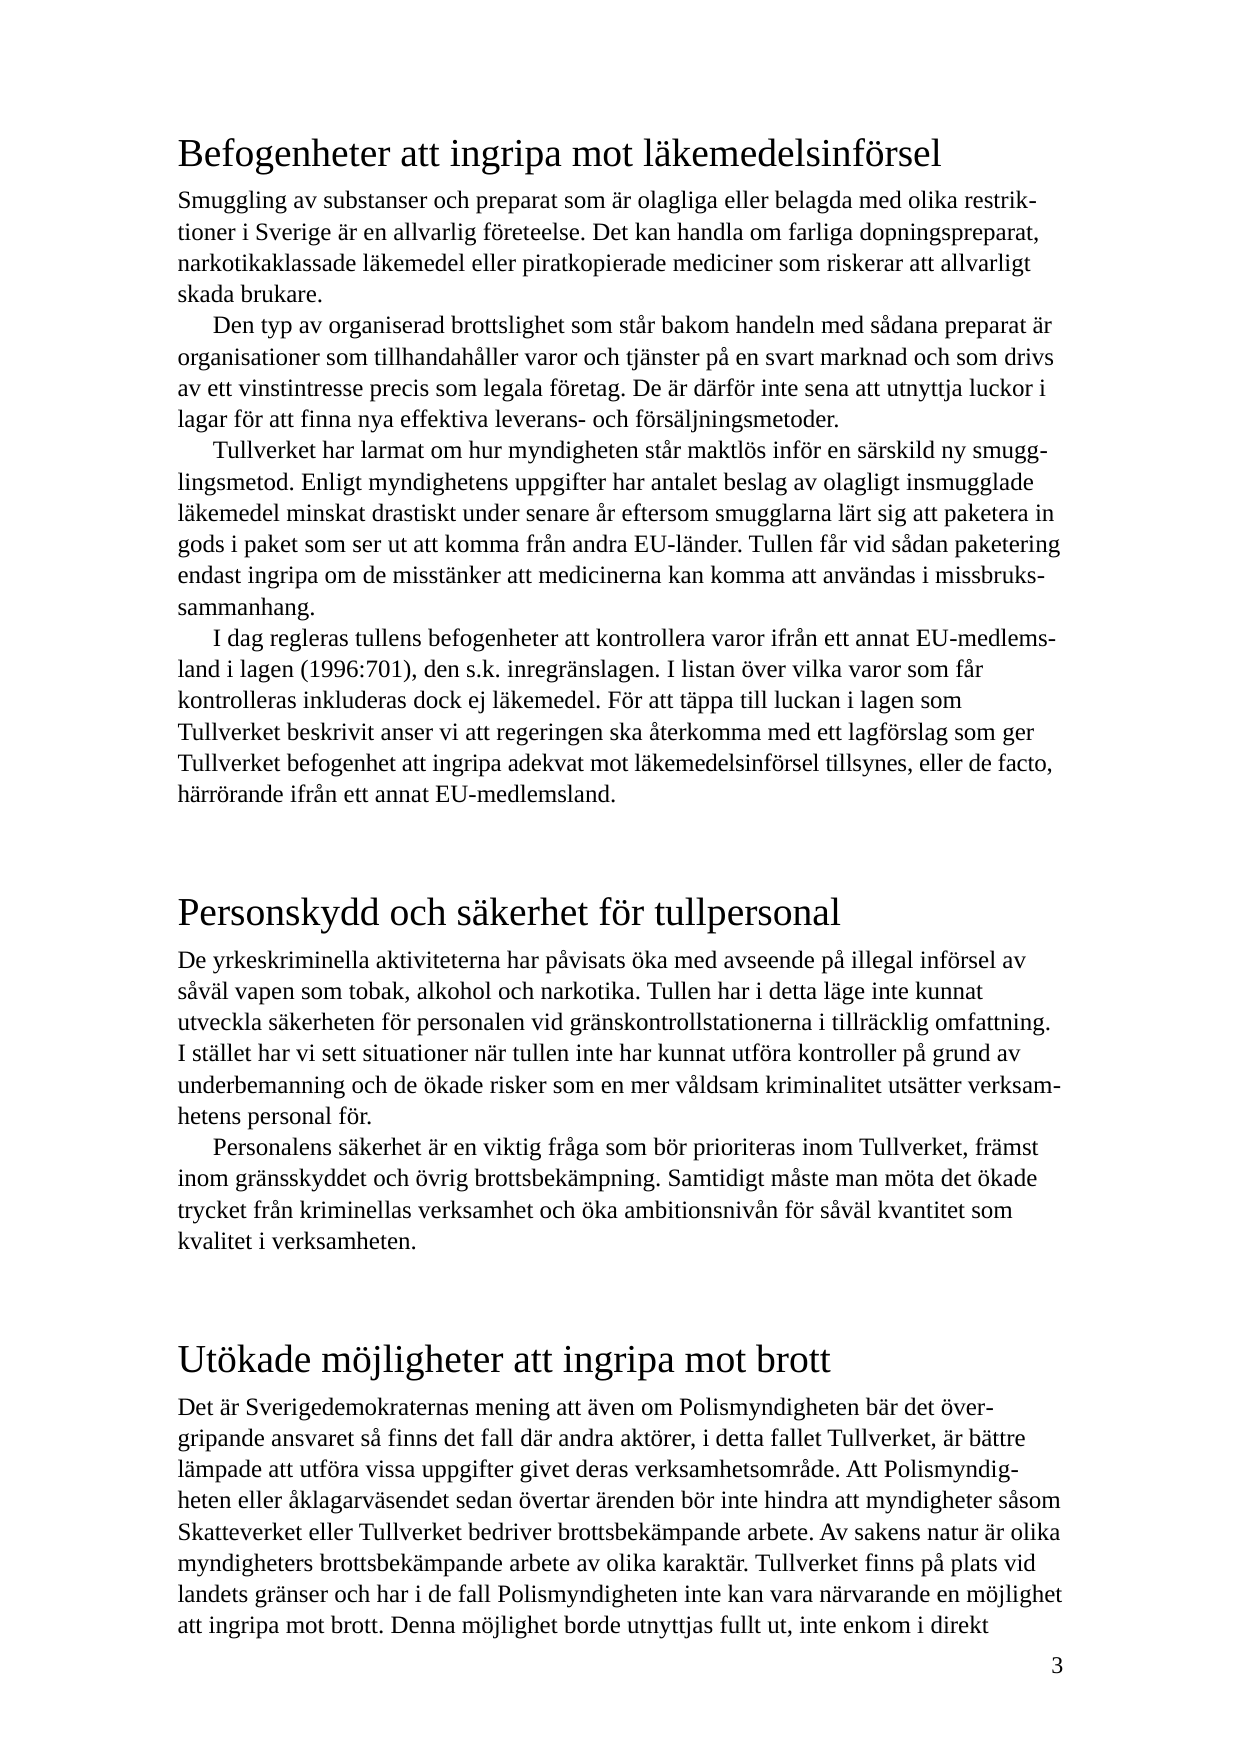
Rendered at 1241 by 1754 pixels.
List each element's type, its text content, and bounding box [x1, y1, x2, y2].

text Smuggling av substanser och preparat som är olagliga eller belagda med olika restriktioner i Sverige är en allvarlig företeelse. Det kan handla om farliga dopningspreparat, narkotikaklassade läkemedel eller piratkopierade mediciner som riskerar att allvarligt skada brukare. [177, 183, 1063, 308]
text Personalens säkerhet är en viktig fråga som bör prioriteras inom Tullverket, främst inom gränsskyddet och övrig brottsbekämpning. Samtidigt måste man möta det ökade trycket från kriminellas verksamhet och öka ambitionsnivån för såväl kvantitet som kvalitet i verksamheten. [177, 1130, 1063, 1255]
subtitle Befogenheter att ingripa mot läkemedelsinförsel [177, 134, 1063, 174]
text De yrkeskriminella aktiviteterna har påvisats öka med avseende på illegal införsel av såväl vapen som tobak, alkohol och narkotika. Tullen har i detta läge inte kunnat utveckla säkerheten för personalen vid gränskontrollstationerna i tillräcklig omfattning. I stället har vi sett situationer när tullen inte har kunnat utföra kontroller på grund av underbemanning och de ökade risker som en mer våldsam kriminalitet utsätter verksamhetens personal för. [177, 942, 1063, 1130]
subtitle Utökade möjligheter att ingripa mot brott [177, 1340, 1063, 1381]
text Tullverket har larmat om hur myndigheten står maktlös inför en särskild ny smugglingsmetod. Enligt myndighetens uppgifter har antalet beslag av olagligt insmugglade läkemedel minskat drastiskt under senare år eftersom smugglarna lärt sig att paketera in gods i paket som ser ut att komma från andra EU-länder. Tullen får vid sådan paketering endast ingripa om de misstänker att medicinerna kan komma att användas i missbrukssammanhang. [177, 433, 1063, 620]
text Den typ av organiserad brottslighet som står bakom handeln med sådana preparat är organisationer som tillhandahåller varor och tjänster på en svart marknad och som drivs av ett vinstintresse precis som legala företag. De är därför inte sena att utnyttja luckor i lagar för att finna nya effektiva leverans- och försäljningsmetoder. [177, 308, 1063, 433]
text I dag regleras tullens befogenheter att kontrollera varor ifrån ett annat EU-medlemsland i lagen (1996:701), den s.k. inregränslagen. I listan över vilka varor som får kontrolleras inkluderas dock ej läkemedel. För att täppa till luckan i lagen som Tullverket beskrivit anser vi att regeringen ska återkomma med ett lagförslag som ger Tullverket befogenhet att ingripa adekvat mot läkemedelsinförsel tillsynes, eller de facto, härrörande ifrån ett annat EU-medlemsland. [177, 620, 1063, 808]
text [177, 1389, 1063, 1639]
subtitle Personskydd och säkerhet för tullpersonal [177, 893, 1063, 934]
